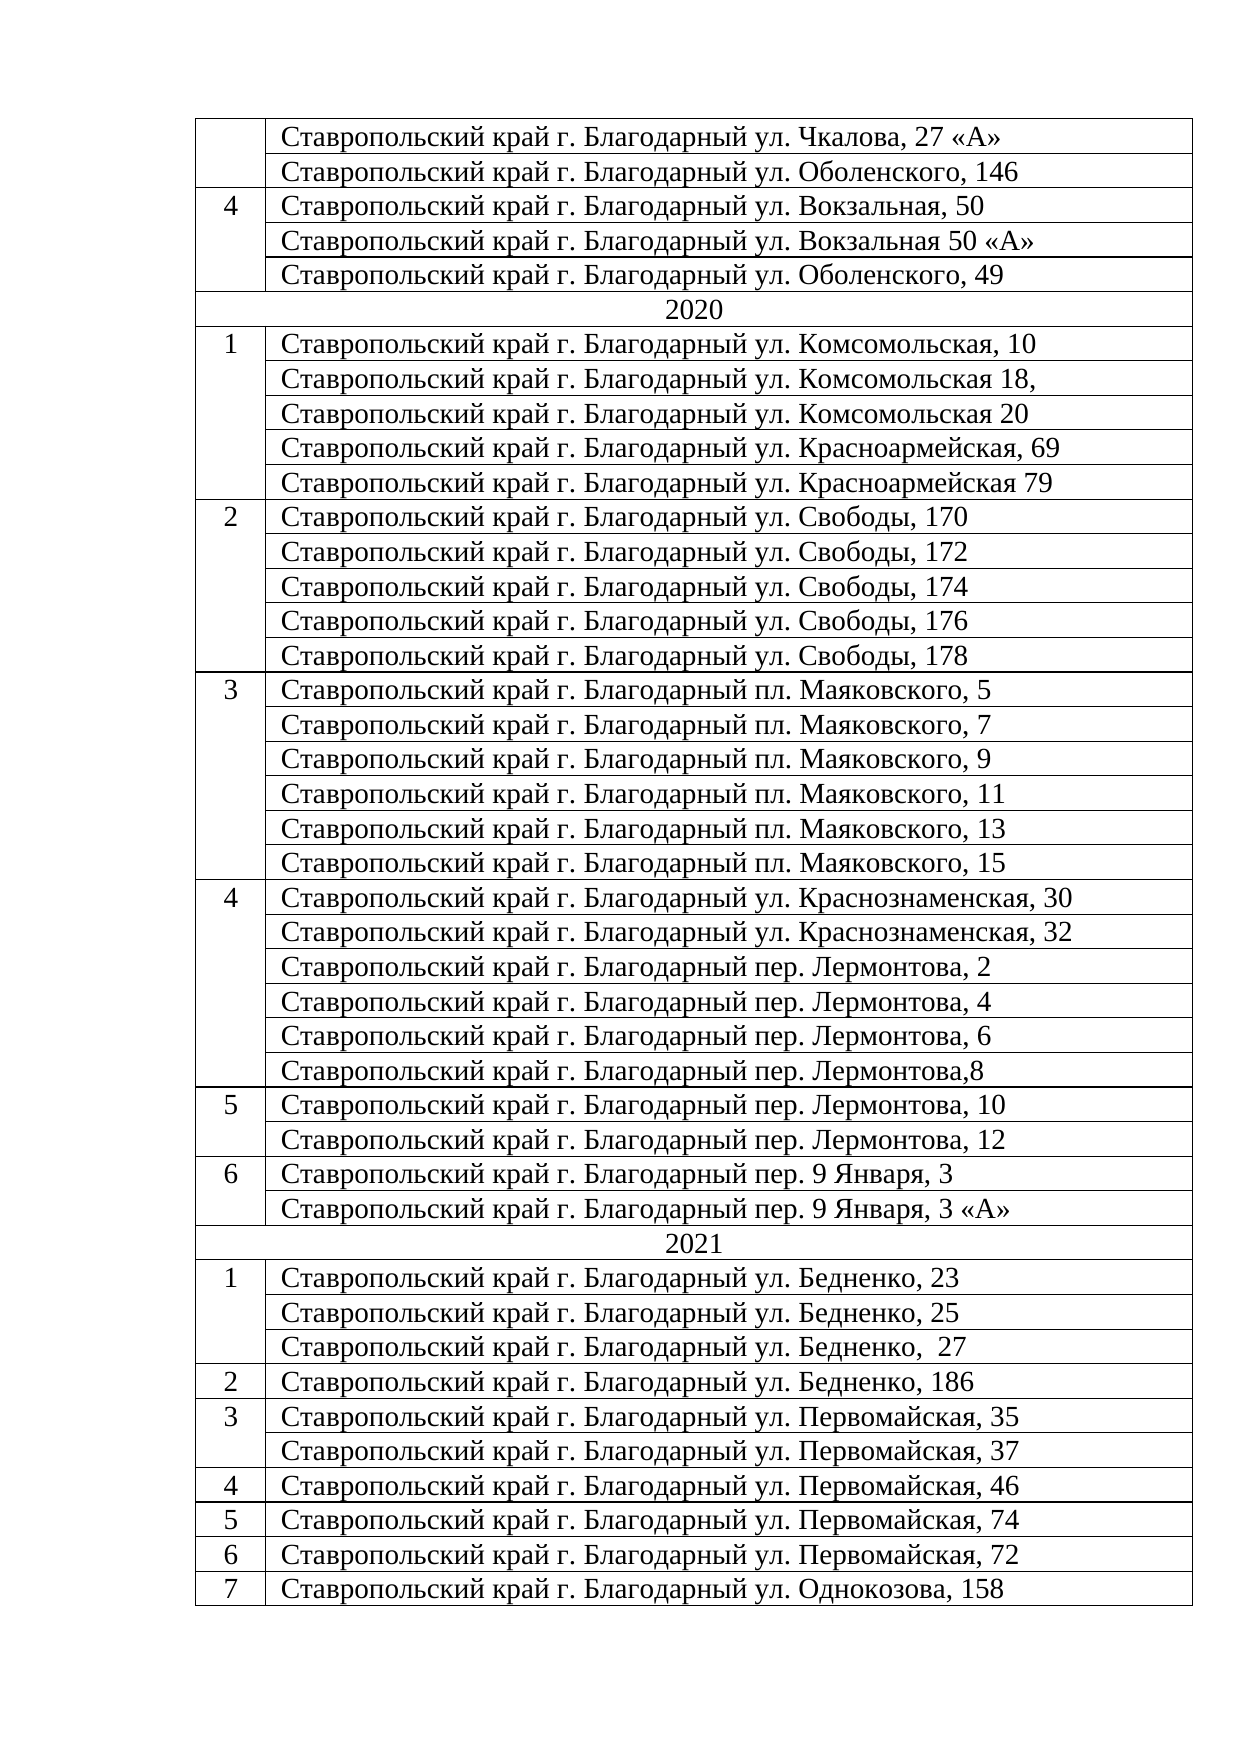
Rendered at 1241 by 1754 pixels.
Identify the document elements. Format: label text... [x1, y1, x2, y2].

table_cell Ставропольский край г. Благодарный пл. Маяковского, 11 [266, 776, 1192, 810]
table_cell Ставропольский край г. Благодарный пер. Лермонтова, 2 [266, 949, 1192, 983]
table_cell Ставропольский край г. Благодарный пер. Лермонтова, 12 [266, 1122, 1192, 1156]
table_cell Ставропольский край г. Благодарный ул. Красноармейская, 69 [266, 430, 1192, 464]
table_cell Ставропольский край г. Благодарный ул. Свободы, 172 [266, 534, 1192, 568]
table_cell Ставропольский край г. Благодарный пл. Маяковского, 15 [266, 845, 1192, 879]
table_cell Ставропольский край г. Благодарный ул. Чкалова, 27 «А» [266, 119, 1192, 153]
table_cell Ставропольский край г. Благодарный ул. Вокзальная 50 «А» [266, 223, 1192, 256]
table_cell Ставропольский край г. Благодарный ул. Бедненко, 25 [266, 1295, 1192, 1328]
table_cell Ставропольский край г. Благодарный ул. Первомайская, 35 [266, 1399, 1192, 1432]
table_cell Ставропольский край г. Благодарный пер. Лермонтова, 4 [266, 984, 1192, 1017]
table_cell Ставропольский край г. Благодарный ул. Бедненко, 186 [266, 1364, 1192, 1398]
table_cell Ставропольский край г. Благодарный ул. Первомайская, 74 [266, 1503, 1192, 1536]
table_cell Ставропольский край г. Благодарный ул. Свободы, 170 [266, 500, 1192, 533]
table_cell Ставропольский край г. Благодарный пл. Маяковского, 7 [266, 707, 1192, 741]
table_cell 4 [196, 1468, 265, 1501]
table_cell 2 [196, 1364, 265, 1398]
table_cell Ставропольский край г. Благодарный ул. Первомайская, 46 [266, 1468, 1192, 1501]
table_cell Ставропольский край г. Благодарный пл. Маяковского, 5 [266, 673, 1192, 706]
table_cell Ставропольский край г. Благодарный ул. Красноармейская 79 [266, 465, 1192, 498]
table_cell Ставропольский край г. Благодарный ул. Однокозова, 158 [266, 1572, 1192, 1605]
table_cell 3 [196, 1399, 265, 1467]
table_cell Ставропольский край г. Благодарный пер. 9 Января, 3 [266, 1157, 1192, 1190]
table_cell Ставропольский край г. Благодарный пер. 9 Января, 3 «А» [266, 1191, 1192, 1225]
table_cell Ставропольский край г. Благодарный ул. Комсомольская, 10 [266, 327, 1192, 360]
table_cell Ставропольский край г. Благодарный пер. Лермонтова,8 [266, 1053, 1192, 1086]
table_cell Ставропольский край г. Благодарный пл. Маяковского, 9 [266, 742, 1192, 775]
table_cell 4 [196, 880, 265, 1086]
table_cell 3 [196, 119, 265, 187]
table_cell 6 [196, 1157, 265, 1225]
table_cell 2020 [196, 292, 1192, 326]
table_cell 1 [196, 327, 265, 498]
table_cell 1 [196, 1260, 265, 1363]
table_cell 4 [196, 188, 265, 291]
table_cell 2 [196, 500, 265, 671]
table_cell Ставропольский край г. Благодарный ул. Комсомольская 18, [266, 361, 1192, 395]
table_cell Ставропольский край г. Благодарный ул. Краснознаменская, 32 [266, 915, 1192, 948]
table_cell 2021 [196, 1226, 1192, 1259]
table_cell Ставропольский край г. Благодарный ул. Свободы, 174 [266, 569, 1192, 602]
table_cell Ставропольский край г. Благодарный пер. Лермонтова, 6 [266, 1018, 1192, 1052]
table_cell Ставропольский край г. Благодарный ул. Первомайская, 37 [266, 1433, 1192, 1467]
table_cell 5 [196, 1088, 265, 1156]
table_cell Ставропольский край г. Благодарный ул. Оболенского, 49 [266, 258, 1192, 291]
table_cell Ставропольский край г. Благодарный пл. Маяковского, 13 [266, 811, 1192, 844]
table_cell 7 [196, 1572, 265, 1605]
table_cell Ставропольский край г. Благодарный ул. Комсомольская 20 [266, 396, 1192, 429]
table_cell 5 [196, 1503, 265, 1536]
table_cell Ставропольский край г. Благодарный пер. Лермонтова, 10 [266, 1088, 1192, 1121]
table_cell Ставропольский край г. Благодарный ул. Первомайская, 72 [266, 1537, 1192, 1571]
table_cell Ставропольский край г. Благодарный ул. Оболенского, 146 [266, 154, 1192, 187]
table_cell Ставропольский край г. Благодарный ул. Свободы, 178 [266, 638, 1192, 671]
table_cell Ставропольский край г. Благодарный ул. Краснознаменская, 30 [266, 880, 1192, 913]
table_cell 6 [196, 1537, 265, 1571]
table_cell Ставропольский край г. Благодарный ул. Свободы, 176 [266, 603, 1192, 637]
table_cell Ставропольский край г. Благодарный ул. Бедненко, 23 [266, 1260, 1192, 1294]
table_cell Ставропольский край г. Благодарный ул. Вокзальная, 50 [266, 188, 1192, 222]
table_cell 3 [196, 673, 265, 879]
table_cell Ставропольский край г. Благодарный ул. Бедненко, 27 [266, 1330, 1192, 1363]
